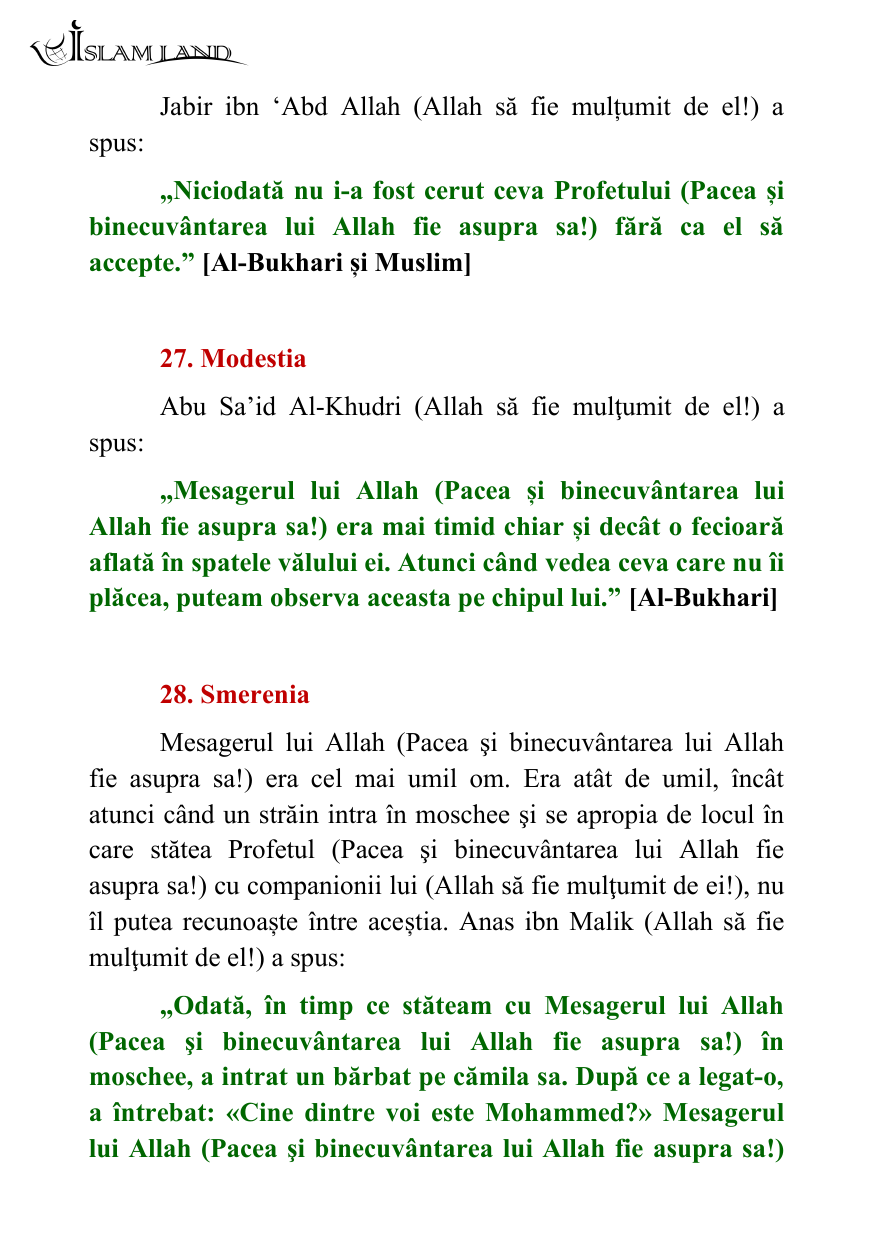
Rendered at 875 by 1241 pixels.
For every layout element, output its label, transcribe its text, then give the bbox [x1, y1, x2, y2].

text „Niciodată nu i-a fost cerut ceva Profetului (Pacea și binecuvântarea lui Allah fie asupra sa!) fără ca el să accepte.” [Al-Bukhari și Muslim] [89, 174, 785, 277]
text „Mesagerul lui Allah (Pacea și binecuvântarea lui Allah fie asupra sa!) era mai timid chiar și decât o fecioară aflată în spatele vălului ei. Atunci când vedea ceva care nu îi plăcea, puteam observa aceasta pe chipul lui.” [Al-Bukhari] [89, 474, 785, 613]
text 27. Modestia [89, 342, 785, 373]
text Abu Sa’id Al-Khudri (Allah să fie mulţumit de el!) a spus: [89, 390, 785, 457]
text Jabir ibn ‘Abd Allah (Allah să fie mulțumit de el!) a spus: [89, 90, 785, 157]
text Mesagerul lui Allah (Pacea şi binecuvântarea lui Allah fie asupra sa!) era cel mai umil om. Era atât de umil, încât atunci când un străin intra în moschee şi se apropia de locul în care stătea Profetul (Pacea şi binecuvântarea lui Allah fie asupra sa!) cu companionii lui (Allah să fie mulţumit de ei!), nu îl putea recunoaște între aceștia. Anas ibn Malik (Allah să fie mulţumit de el!) a spus: [89, 726, 785, 972]
text 28. Smerenia [89, 678, 785, 709]
picture [29, 20, 249, 66]
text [89, 989, 785, 1163]
